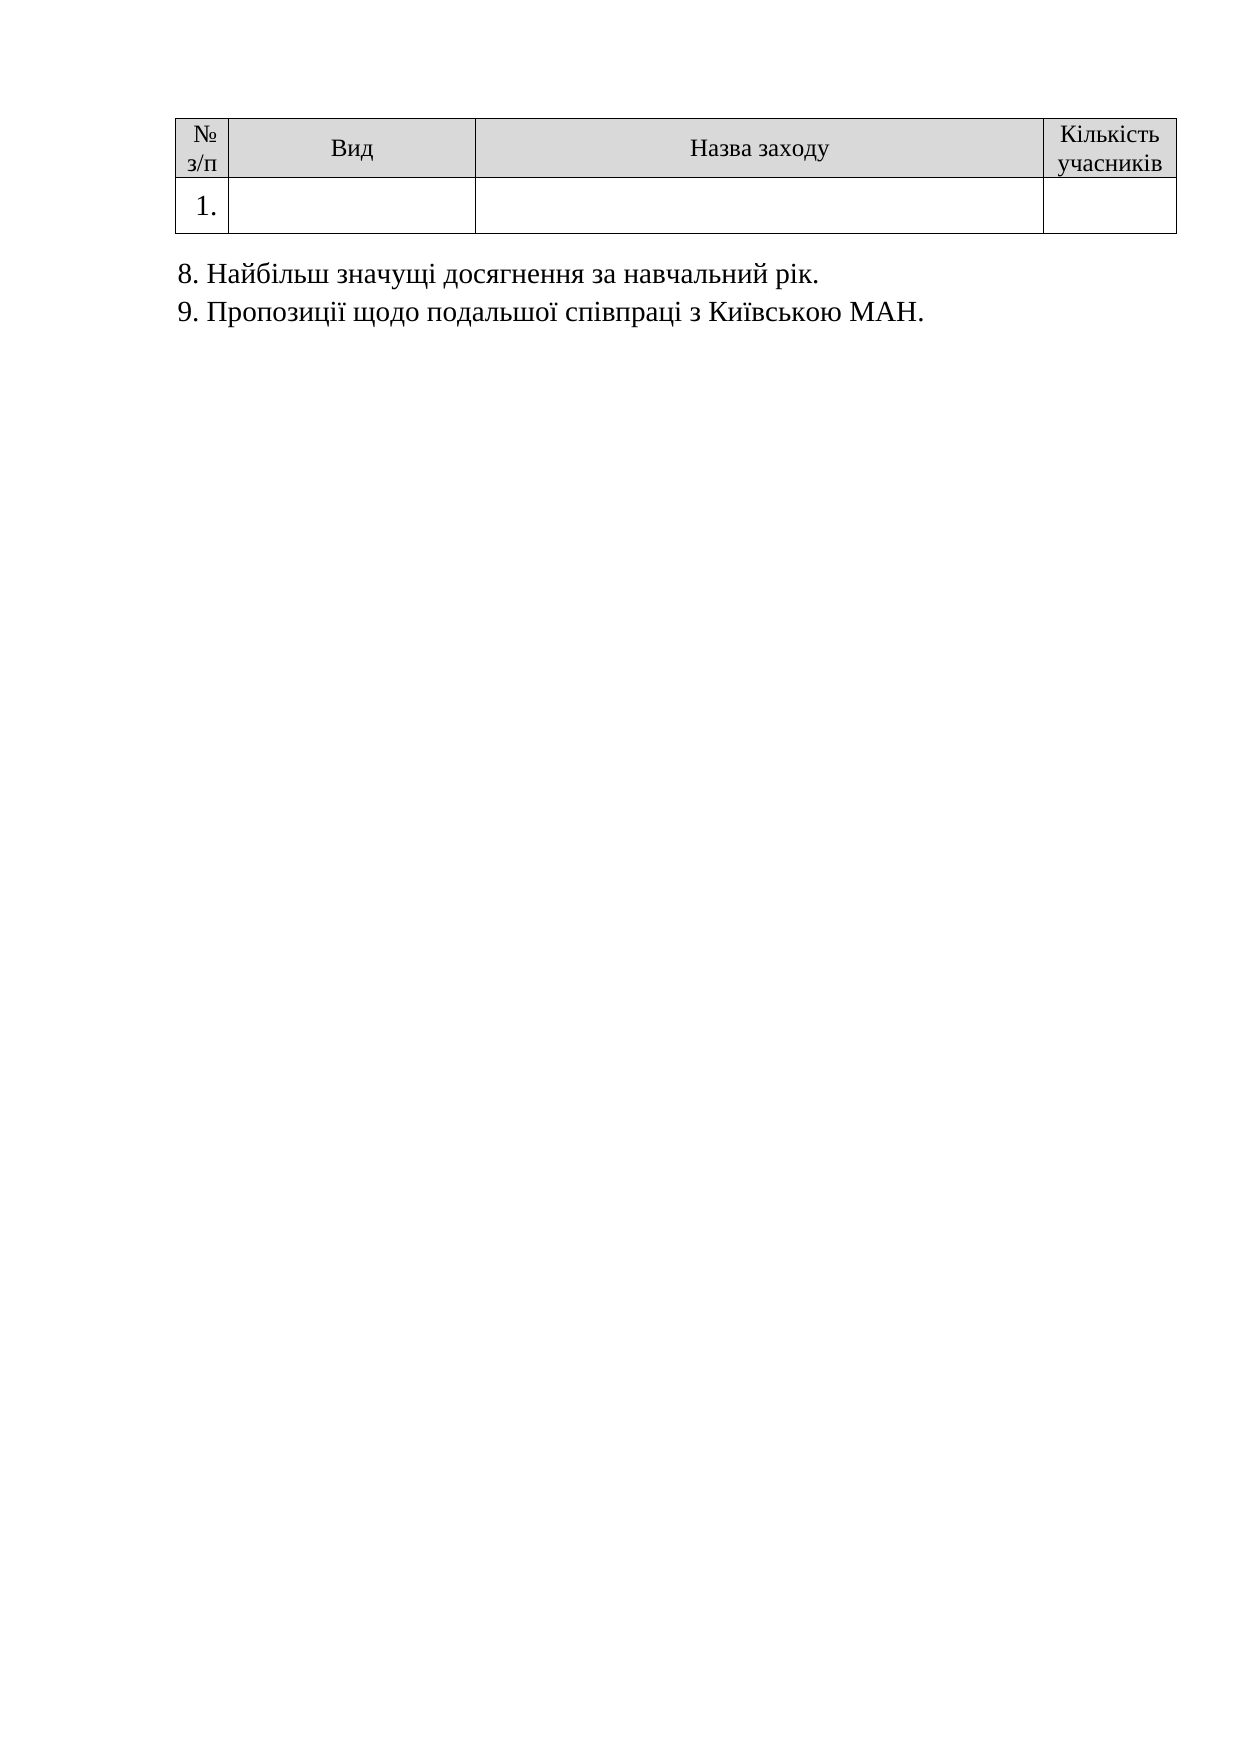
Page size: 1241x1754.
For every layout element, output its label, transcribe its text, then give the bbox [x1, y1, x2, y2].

text 9. Пропозиції щодо подальшої співпраці з Київською МАН. [177, 294, 1152, 328]
table_header № з/п [176, 119, 228, 177]
table_header Назва заходу [476, 119, 1043, 177]
table_cell 1. [176, 178, 228, 233]
table_header Кількість учасників [1044, 119, 1176, 177]
table_cell [1044, 178, 1176, 233]
table_cell [476, 178, 1043, 233]
table_cell [229, 178, 475, 233]
table_header Вид [229, 119, 475, 177]
text 8. Найбільш значущі досягнення за навчальний рік. [177, 256, 1152, 289]
